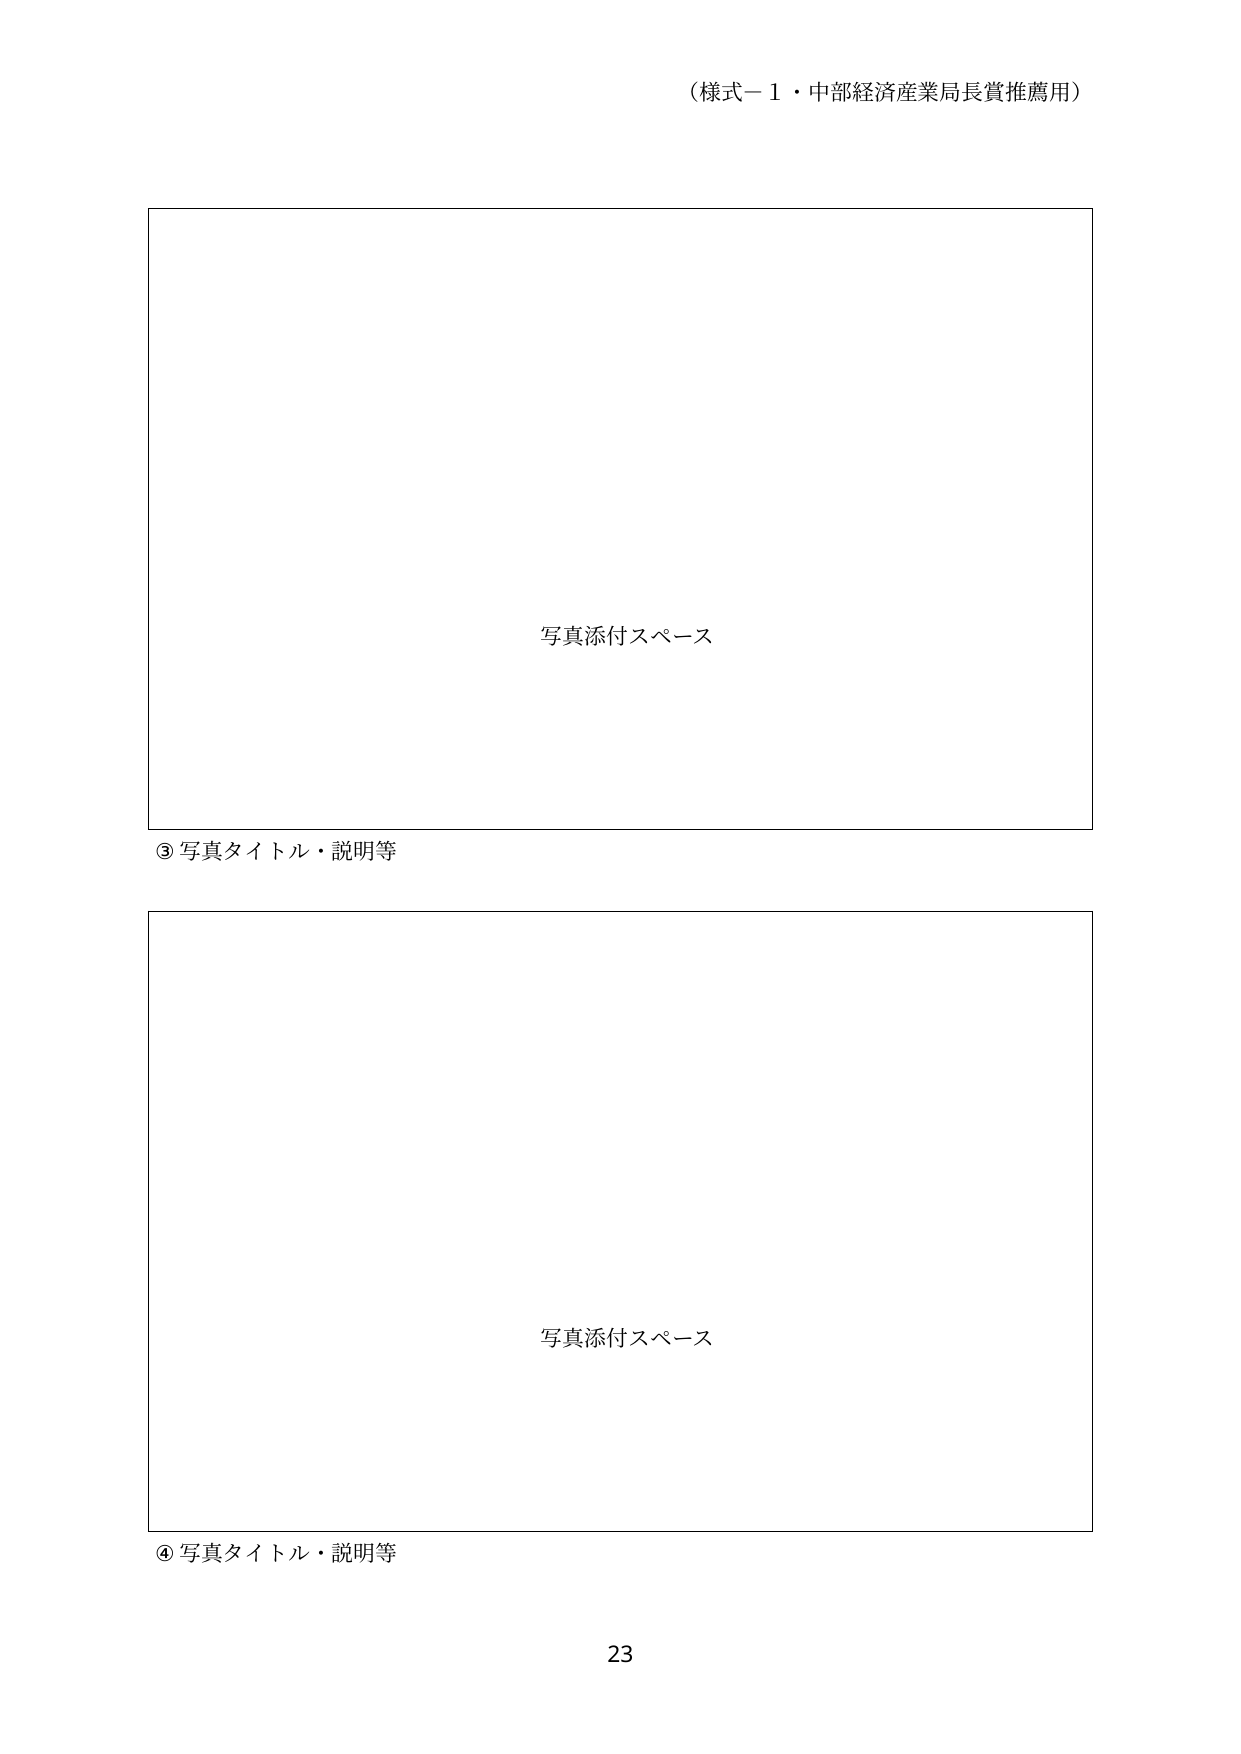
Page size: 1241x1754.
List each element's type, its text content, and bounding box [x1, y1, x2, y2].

text ④写真タイトル・説明等 [155, 1532, 1107, 1572]
table_header 写真添付スペース [149, 912, 1092, 1531]
text ③写真タイトル・説明等 [155, 829, 1107, 870]
table_header 写真添付スペース [149, 209, 1092, 828]
